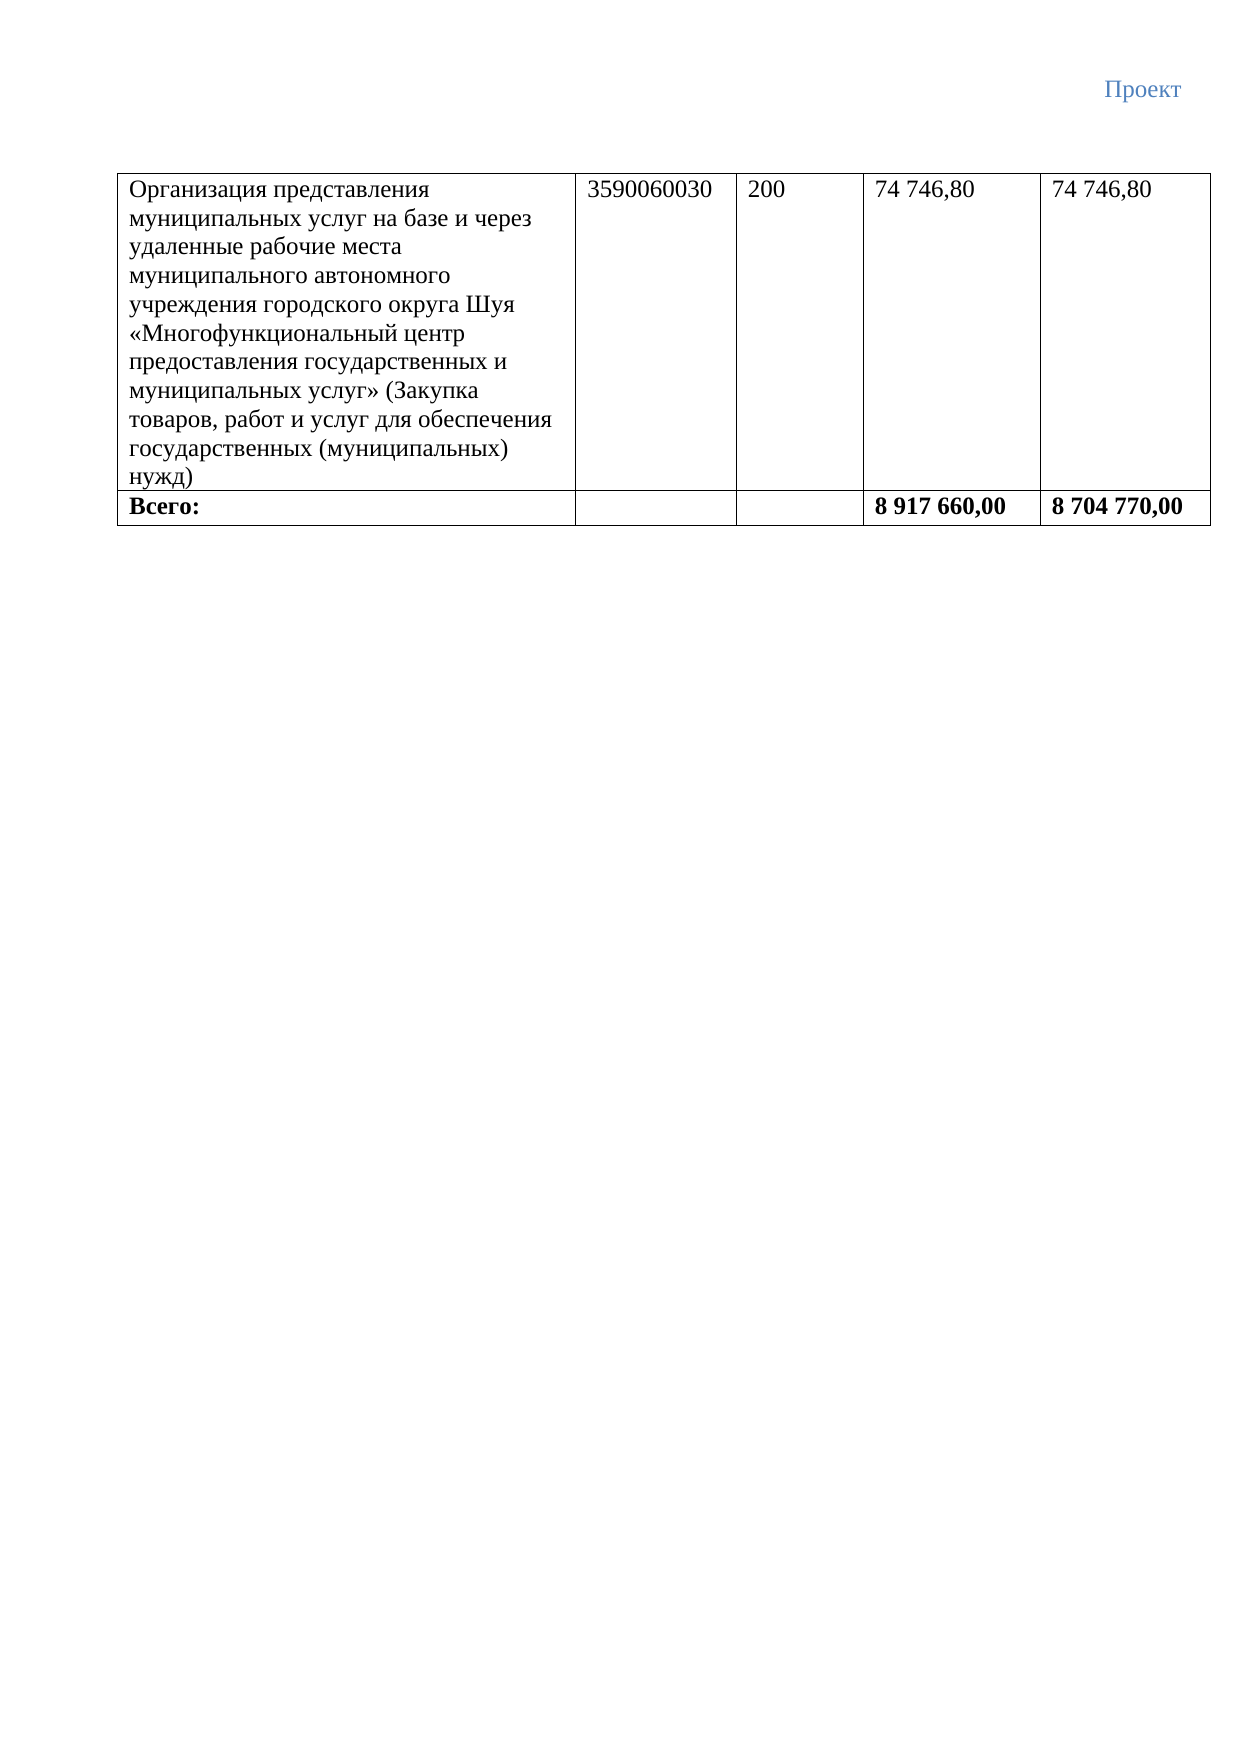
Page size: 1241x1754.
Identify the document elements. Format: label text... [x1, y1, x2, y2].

table_cell Организация представления муниципальных услуг на базе и через удаленные рабочие места муниципального автономного учреждения городского округа Шуя «Многофункциональный центр предоставления государственных и муниципальных услуг» (Закупка товаров, работ и услуг для обеспечения государственных (муниципальных) нужд) [118, 174, 575, 490]
table_cell 74 746,80 [864, 174, 1040, 490]
table_cell 200 [737, 174, 863, 490]
table_cell 8 917 660,00 [864, 491, 1040, 524]
table_cell [737, 491, 863, 524]
table_cell [576, 491, 736, 524]
table_cell Всего: [118, 491, 575, 524]
table_cell 74 746,80 [1041, 174, 1210, 490]
table_cell 3590060030 [576, 174, 736, 490]
table_cell 8 704 770,00 [1041, 491, 1210, 524]
